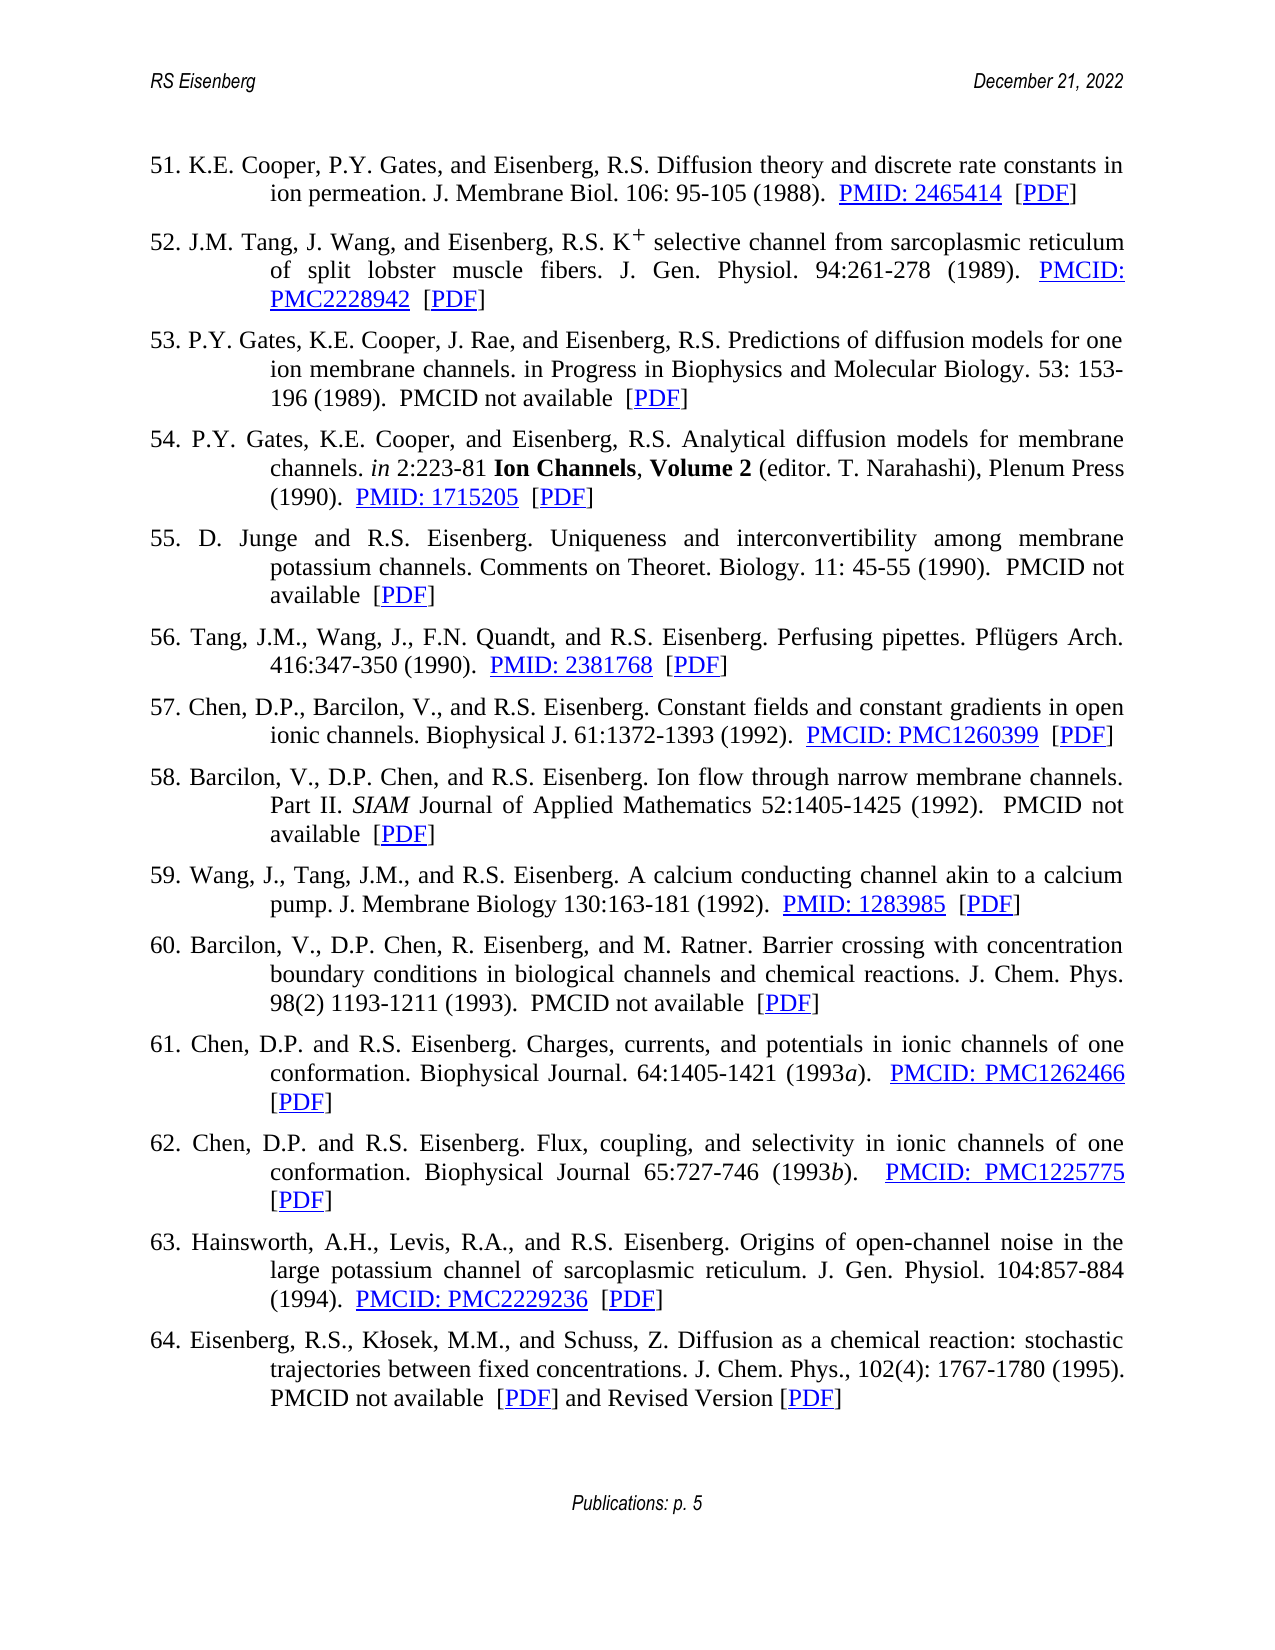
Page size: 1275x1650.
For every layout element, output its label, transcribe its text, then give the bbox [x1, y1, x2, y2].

text 53. P.Y. Gates, K.E. Cooper, J. Rae, and Eisenberg, R.S. Predictions of diffusion models for one ion membrane channels. in Progress in Biophysics and Molecular Biology. 53: 153-196 (1989). PMCID not available [PDF] [150, 326, 1125, 412]
text 51. K.E. Cooper, P.Y. Gates, and Eisenberg, R.S. Diffusion theory and discrete rate constants in ion permeation. J. Membrane Biol. 106: 95-105 (1988). PMID: 2465414 [PDF] [150, 150, 1125, 207]
text 58. Barcilon, V., D.P. Chen, and R.S. Eisenberg. Ion flow through narrow membrane channels. Part II. SIAM Journal of Applied Mathematics 52:1405-1425 (1992). PMCID not available [PDF] [150, 762, 1125, 848]
text 64. Eisenberg, R.S., Kłosek, M.M., and Schuss, Z. Diffusion as a chemical reaction: stochastic trajectories between fixed concentrations. J. Chem. Phys., 102(4): 1767-1780 (1995). PMCID not available [PDF] and Revised Version [PDF] [150, 1326, 1125, 1412]
text 59. Wang, J., Tang, J.M., and R.S. Eisenberg. A calcium conducting channel akin to a calcium pump. J. Membrane Biology 130:163-181 (1992). PMID: 1283985 [PDF] [150, 861, 1125, 918]
text 63. Hainsworth, A.H., Levis, R.A., and R.S. Eisenberg. Origins of open-channel noise in the large potassium channel of sarcoplasmic reticulum. J. Gen. Physiol. 104:857-884 (1994). PMCID: PMC2229236 [PDF] [150, 1227, 1125, 1313]
text 55. D. Junge and R.S. Eisenberg. Uniqueness and interconvertibility among membrane potassium channels. Comments on Theoret. Biology. 11: 45-55 (1990). PMCID not available [PDF] [150, 523, 1125, 609]
text 54. P.Y. Gates, K.E. Cooper, and Eisenberg, R.S. Analytical diffusion models for membrane channels. in 2:223-81 Ion Channels, Volume 2 (editor. T. Narahashi), Plenum Press (1990). PMID: 1715205 [PDF] [150, 424, 1125, 511]
text 56. Tang, J.M., Wang, J., F.N. Quandt, and R.S. Eisenberg. Perfusing pipettes. Pflügers Arch. 416:347-350 (1990). PMID: 2381768 [PDF] [150, 622, 1125, 679]
text 60. Barcilon, V., D.P. Chen, R. Eisenberg, and M. Ratner. Barrier crossing with concentration boundary conditions in biological channels and chemical reactions. J. Chem. Phys. 98(2) 1193-1211 (1993). PMCID not available [PDF] [150, 931, 1125, 1017]
text 52. J.M. Tang, J. Wang, and Eisenberg, R.S. K+ selective channel from sarcoplasmic reticulum of split lobster muscle fibers. J. Gen. Physiol. 94:261-278 (1989). PMCID: PMC2228942 [PDF] [150, 220, 1125, 313]
text 62. Chen, D.P. and R.S. Eisenberg. Flux, coupling, and selectivity in ionic channels of one conformation. Biophysical Journal 65:727-746 (1993b). PMCID: PMC1225775 [PDF] [150, 1128, 1125, 1214]
text 57. Chen, D.P., Barcilon, V., and R.S. Eisenberg. Constant fields and constant gradients in open ionic channels. Biophysical J. 61:1372-1393 (1992). PMCID: PMC1260399 [PDF] [150, 692, 1125, 749]
text 61. Chen, D.P. and R.S. Eisenberg. Charges, currents, and potentials in ionic channels of one conformation. Biophysical Journal. 64:1405-1421 (1993a). PMCID: PMC1262466 [PDF] [150, 1029, 1125, 1116]
